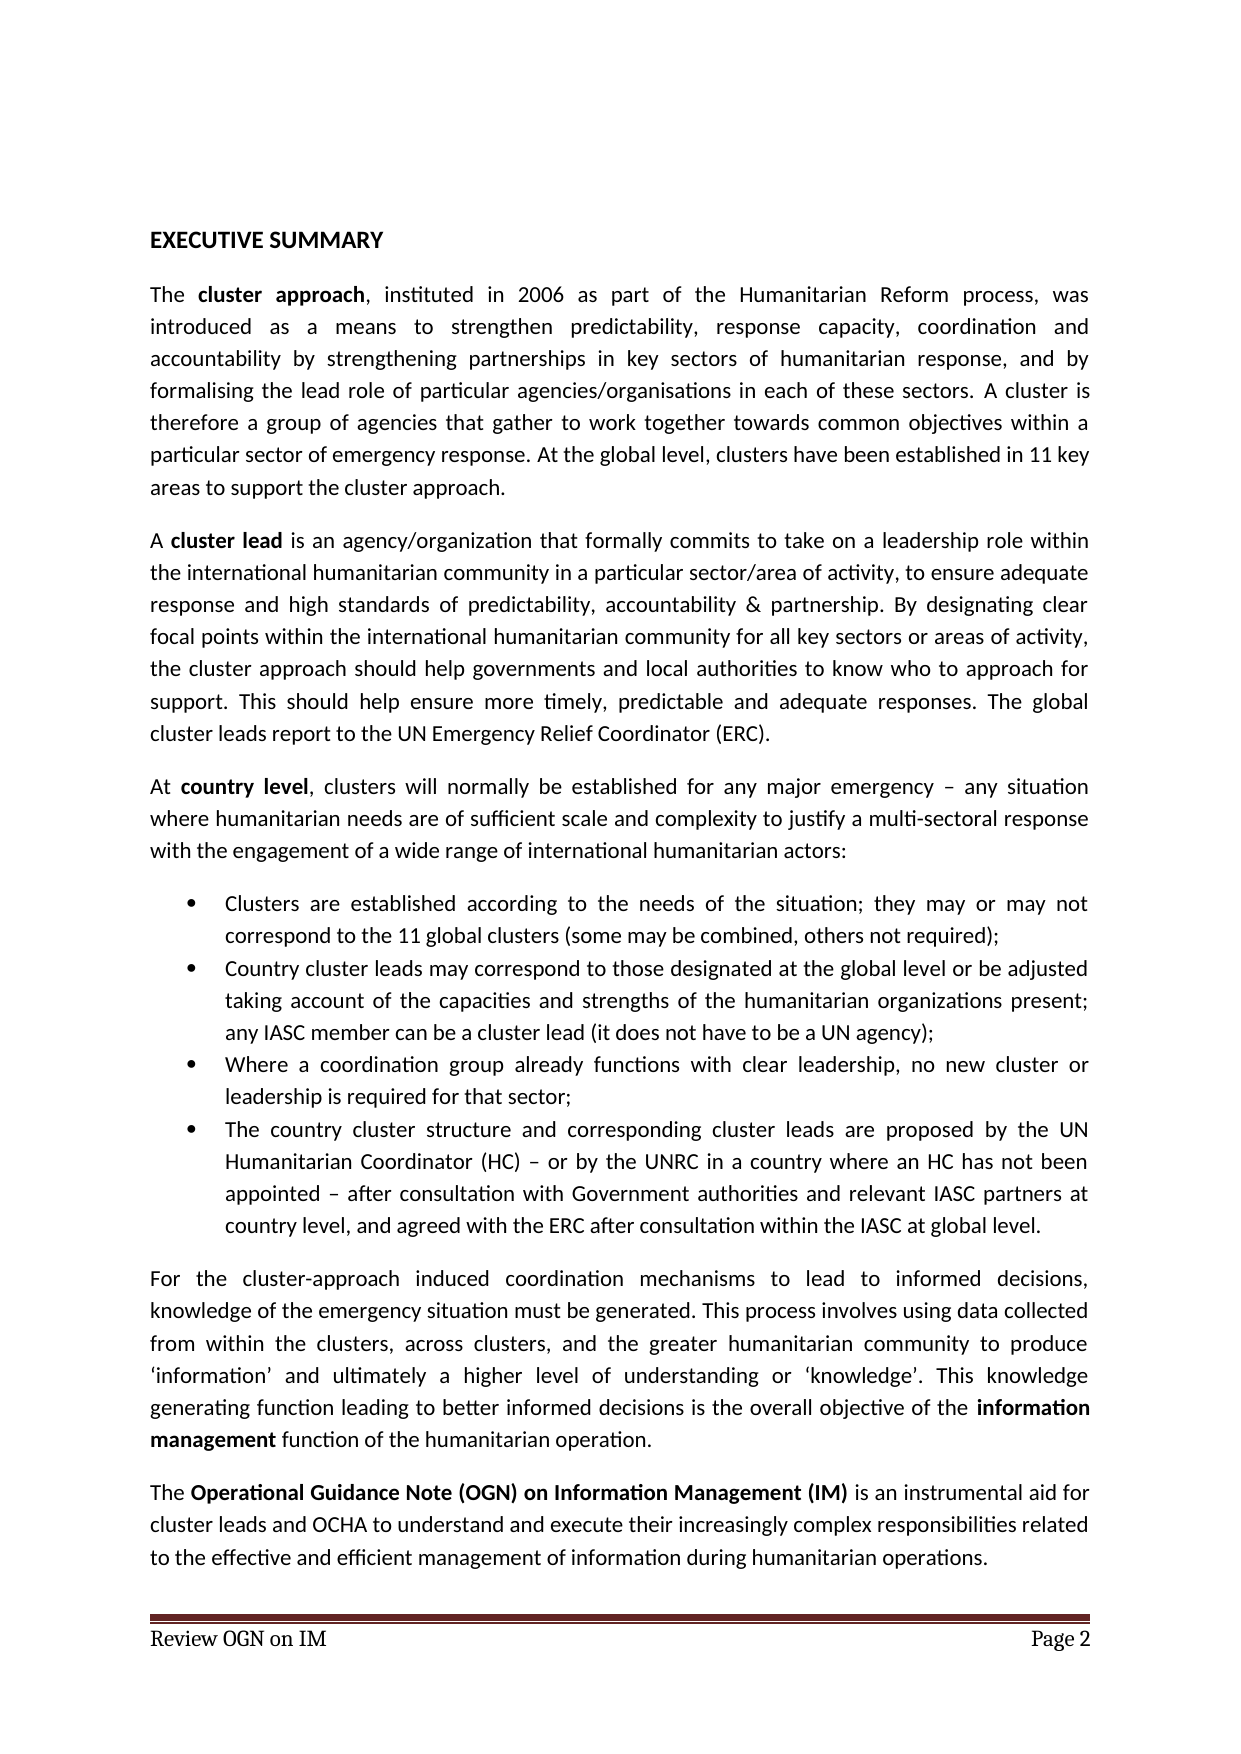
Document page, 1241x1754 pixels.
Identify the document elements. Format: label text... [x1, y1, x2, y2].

list The country cluster structure and corresponding cluster leads are proposed by the UN Humanitarian Coordinator (HC) – or by the UNRC in a country where an HC has not been appointed – after consultation with Government authorities and relevant IASC partners at country level, and agreed with the ERC after consultation within the IASC at global level. [187, 1115, 1090, 1239]
text The Operational Guidance Note (OGN) on Information Management (IM) is an instrumental aid for cluster leads and OCHA to understand and execute their increasingly complex responsibilities related to the effective and efficient management of information during humanitarian operations. [150, 1478, 1090, 1571]
text At country level, clusters will normally be established for any major emergency – any situation where humanitarian needs are of sufficient scale and complexity to justify a multi-sectoral response with the engagement of a wide range of international humanitarian actors: [150, 772, 1090, 864]
text EXECUTIVE SUMMARY [150, 224, 1090, 254]
text The cluster approach, instituted in 2006 as part of the Humanitarian Reform process, was introduced as a means to strengthen predictability, response capacity, coordination and accountability by strengthening partnerships in key sectors of humanitarian response, and by formalising the lead role of particular agencies/organisations in each of these sectors. A cluster is therefore a group of agencies that gather to work together towards common objectives within a particular sector of emergency response. At the global level, clusters have been established in 11 key areas to support the cluster approach. [150, 280, 1090, 501]
list Clusters are established according to the needs of the situation; they may or may not correspond to the 11 global clusters (some may be combined, others not required); [187, 889, 1090, 949]
text For the cluster-approach induced coordination mechanisms to lead to informed decisions, knowledge of the emergency situation must be generated. This process involves using data collected from within the clusters, across clusters, and the greater humanitarian community to produce ‘information’ and ultimately a higher level of understanding or ‘knowledge’. This knowledge generating function leading to better informed decisions is the overall objective of the information management function of the humanitarian operation. [150, 1264, 1090, 1453]
list Country cluster leads may correspond to those designated at the global level or be adjusted taking account of the capacities and strengths of the humanitarian organizations present; any IASC member can be a cluster lead (it does not have to be a UN agency); [187, 954, 1090, 1046]
list Where a coordination group already functions with clear leadership, no new cluster or leadership is required for that sector; [187, 1050, 1090, 1111]
text A cluster lead is an agency/organization that formally commits to take on a leadership role within the international humanitarian community in a particular sector/area of activity, to ensure adequate response and high standards of predictability, accountability & partnership. By designating clear focal points within the international humanitarian community for all key sectors or areas of activity, the cluster approach should help governments and local authorities to know who to approach for support. This should help ensure more timely, predictable and adequate responses. The global cluster leads report to the UN Emergency Relief Coordinator (ERC). [150, 526, 1090, 747]
